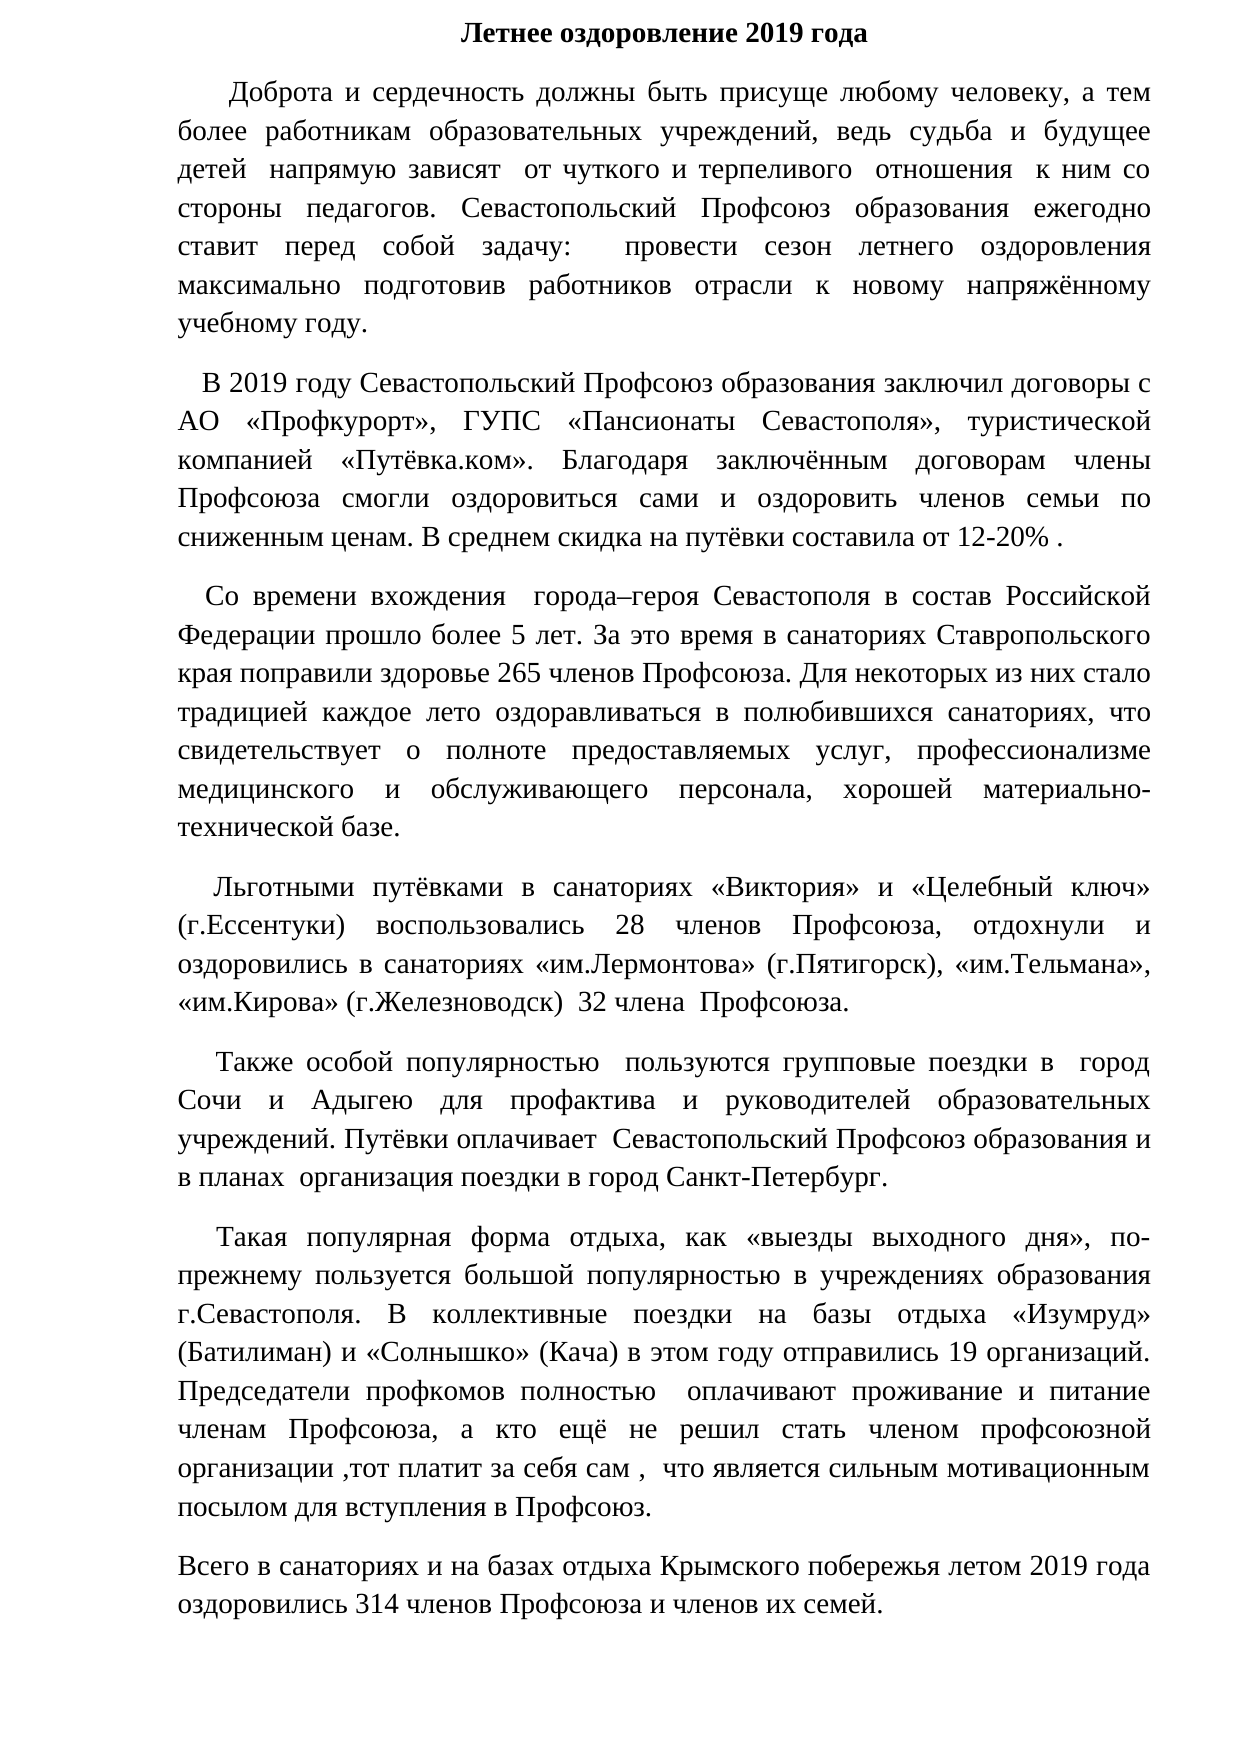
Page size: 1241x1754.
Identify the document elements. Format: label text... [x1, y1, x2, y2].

text Всего в санаториях и на базах отдыха Крымского побережья летом 2019 года оздоровились 314 членов Профсоюза и членов их семей. [177, 1548, 1152, 1620]
text Летнее оздоровление 2019 года [177, 15, 1152, 48]
text Также особой популярностью пользуются групповые поездки в город Сочи и Адыгею для профактива и руководителей образовательных учреждений. Путёвки оплачивает Севастопольский Профсоюз образования и в планах организация поездки в город Санкт-Петербург. [177, 1044, 1152, 1193]
text Льготными путёвками в санаториях «Виктория» и «Целебный ключ» (г.Ессентуки) воспользовались 28 членов Профсоюза, отдохнули и оздоровились в санаториях «им.Лермонтова» (г.Пятигорск), «им.Тельмана», «им.Кирова» (г.Железноводск) 32 члена Профсоюза. [177, 869, 1152, 1018]
text Со времени вхождения города–героя Севастополя в состав Российской Федерации прошло более 5 лет. За это время в санаториях Ставропольского края поправили здоровье 265 членов Профсоюза. Для некоторых из них стало традицией каждое лето оздоравливаться в полюбившихся санаториях, что свидетельствует о полноте предоставляемых услуг, профессионализме медицинского и обслуживающего персонала, хорошей материально-технической базе. [177, 578, 1152, 843]
text В 2019 году Севастопольский Профсоюз образования заключил договоры с АО «Профкурорт», ГУПС «Пансионаты Севастополя», туристической компанией «Путёвка.ком». Благодаря заключённым договорам члены Профсоюза смогли оздоровиться сами и оздоровить членов семьи по сниженным ценам. В среднем скидка на путёвки составила от 12-20% . [177, 365, 1152, 552]
text Доброта и сердечность должны быть присуще любому человеку, а тем более работникам образовательных учреждений, ведь судьба и будущее детей напрямую зависят от чуткого и терпеливого отношения к ним со стороны педагогов. Севастопольский Профсоюз образования ежегодно ставит перед собой задачу: провести сезон летнего оздоровления максимально подготовив работников отрасли к новому напряжённому учебному году. [177, 74, 1152, 339]
text Такая популярная форма отдыха, как «выезды выходного дня», по-прежнему пользуется большой популярностью в учреждениях образования г.Севастополя. В коллективные поездки на базы отдыха «Изумруд» (Батилиман) и «Солнышко» (Кача) в этом году отправились 19 организаций. Председатели профкомов полностью оплачивают проживание и питание членам Профсоюза, а кто ещё не решил стать членом профсоюзной организации ,тот платит за себя сам , что является сильным мотивационным посылом для вступления в Профсоюз. [177, 1219, 1152, 1522]
